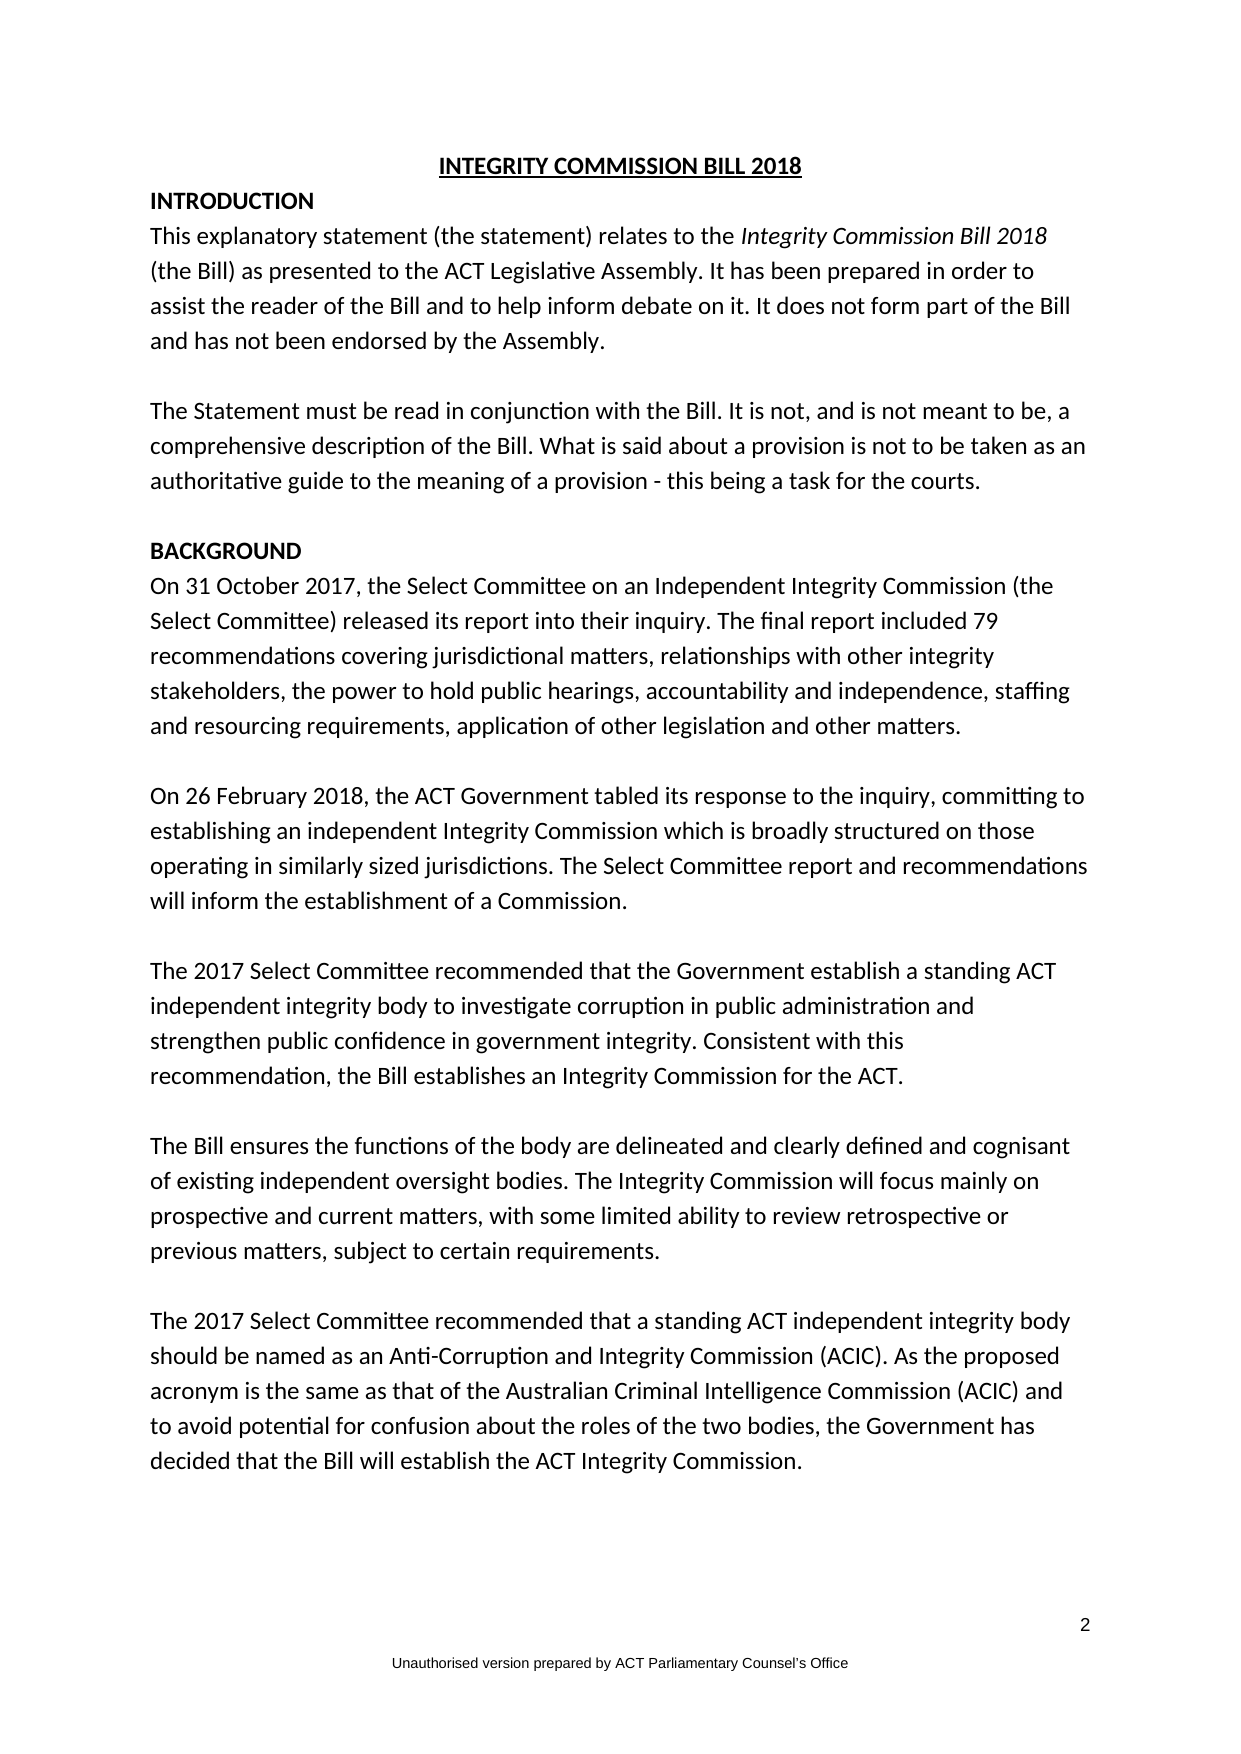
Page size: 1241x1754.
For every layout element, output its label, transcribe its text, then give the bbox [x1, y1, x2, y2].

text The 2017 Select Committee recommended that a standing ACT independent integrity body should be named as an Anti-Corruption and Integrity Commission (ACIC). As the proposed acronym is the same as that of the Australian Criminal Intelligence Commission (ACIC) and to avoid potential for confusion about the roles of the two bodies, the Government has decided that the Bill will establish the ACT Integrity Commission. [150, 1305, 1090, 1476]
text On 31 October 2017, the Select Committee on an Independent Integrity Commission (the Select Committee) released its report into their inquiry. The final report included 79 recommendations covering jurisdictional matters, relationships with other integrity stakeholders, the power to hold public hearings, accountability and independence, staffing and resourcing requirements, application of other legislation and other matters. [150, 570, 1090, 741]
text The Bill ensures the functions of the body are delineated and clearly defined and cognisant of existing independent oversight bodies. The Integrity Commission will focus mainly on prospective and current matters, with some limited ability to review retrospective or previous matters, subject to certain requirements. [150, 1130, 1090, 1266]
text The Statement must be read in conjunction with the Bill. It is not, and is not meant to be, a comprehensive description of the Bill. What is said about a provision is not to be taken as an authoritative guide to the meaning of a provision - this being a task for the courts. [150, 395, 1090, 496]
text The 2017 Select Committee recommended that the Government establish a standing ACT independent integrity body to investigate corruption in public administration and strengthen public confidence in government integrity. Consistent with this recommendation, the Bill establishes an Integrity Commission for the ACT. [150, 955, 1090, 1091]
text This explanatory statement (the statement) relates to the Integrity Commission Bill 2018 (the Bill) as presented to the ACT Legislative Assembly. It has been prepared in order to assist the reader of the Bill and to help inform debate on it. It does not form part of the Bill and has not been endorsed by the Assembly. [150, 220, 1090, 356]
subtitle INTEGRITY COMMISSION BILL 2018 [150, 150, 1090, 181]
text On 26 February 2018, the ACT Government tabled its response to the inquiry, committing to establishing an independent Integrity Commission which is broadly structured on those operating in similarly sized jurisdictions. The Select Committee report and recommendations will inform the establishment of a Commission. [150, 780, 1090, 916]
subtitle INTRODUCTION [150, 185, 1090, 216]
subtitle BACKGROUND [150, 535, 1090, 566]
